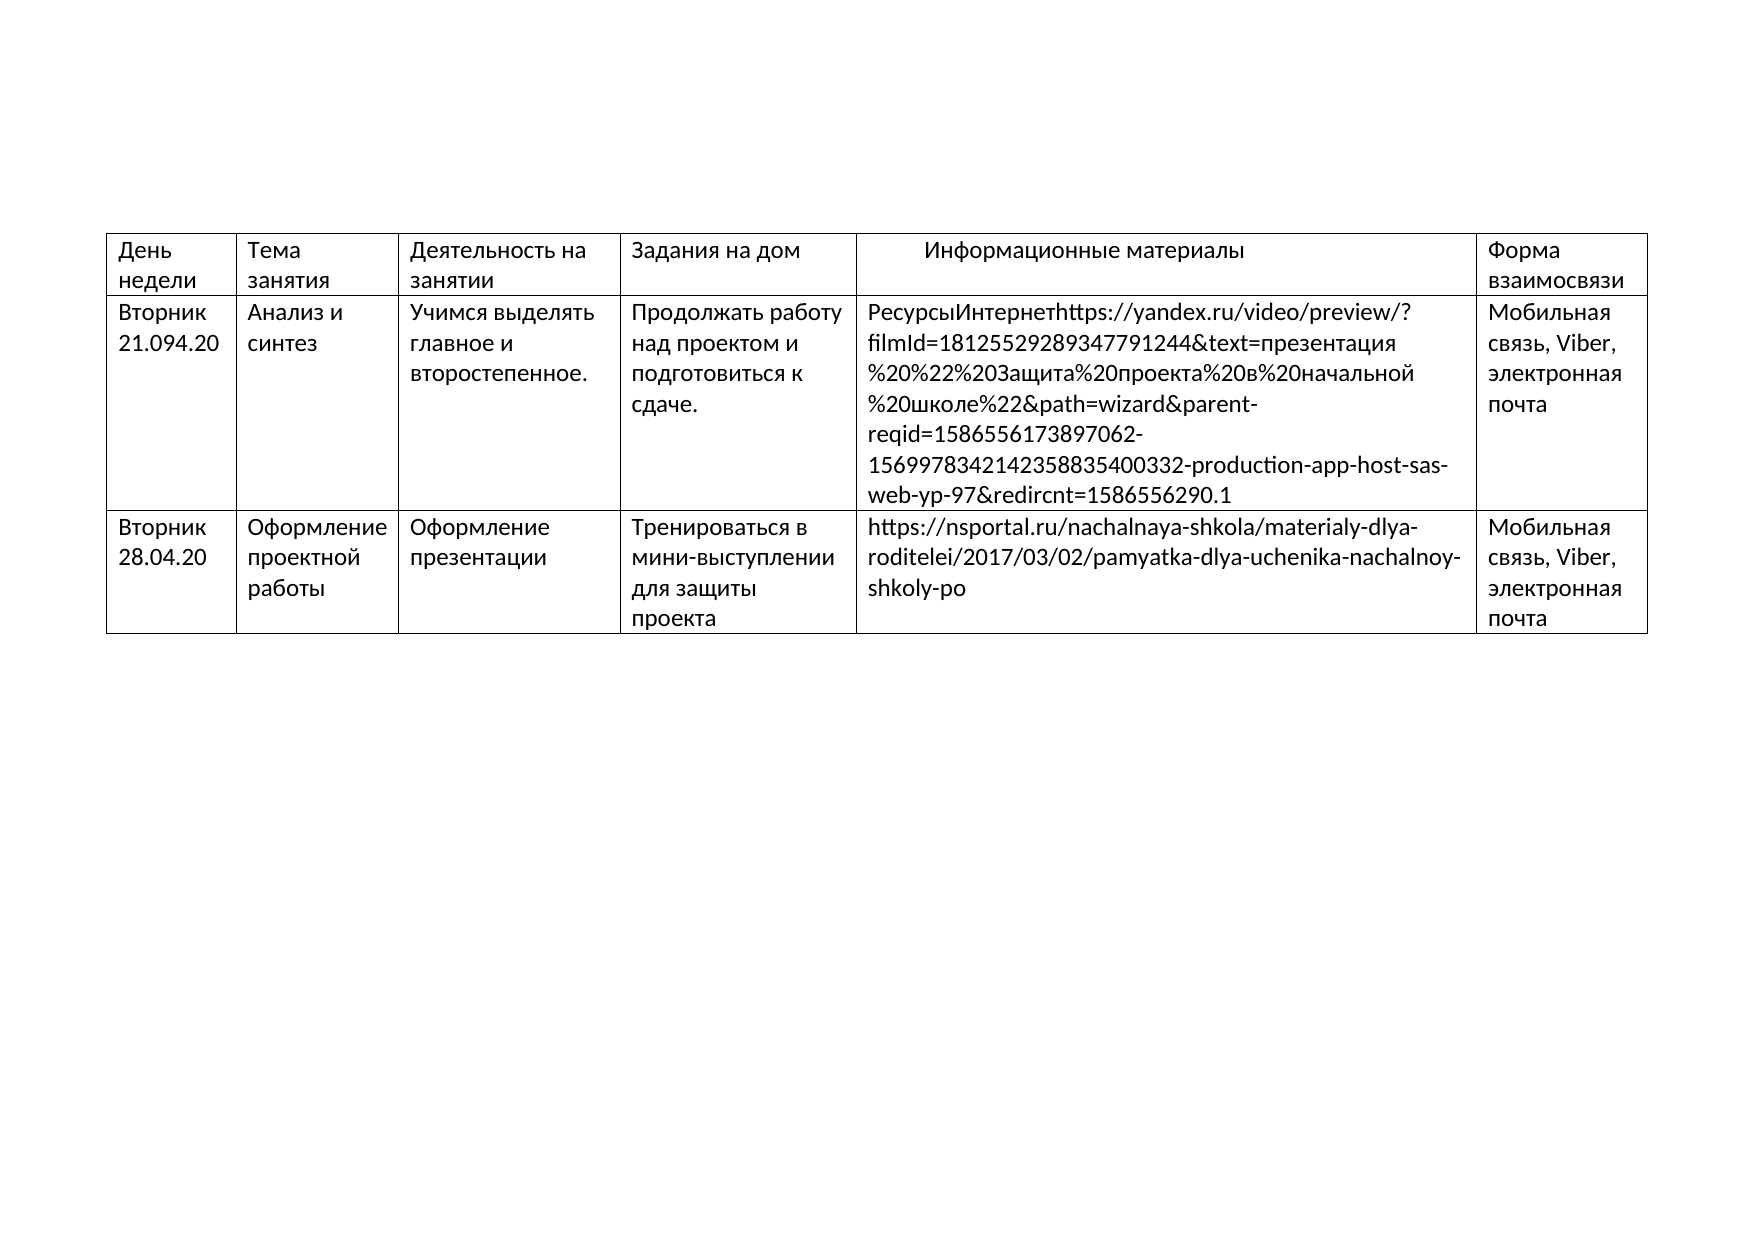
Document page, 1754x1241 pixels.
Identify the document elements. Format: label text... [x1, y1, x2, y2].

table_header Задания на дом [621, 234, 856, 295]
table_header День недели [107, 234, 236, 295]
table_cell Мобильная связь, Viber, электронная почта [1477, 511, 1647, 633]
table_cell РесурсыИнтернетhttps://yandex.ru/video/preview/?filmId=18125529289347791244&text=презентация%20%22%20Защита%20проекта%20в%20начальной%20школе%22&path=wizard&parent-reqid=1586556173897062-1569978342142358835400332-production-app-host-sas-web-yp-97&redircnt=1586556290.1 [857, 296, 1476, 510]
table_cell Вторник 28.04.20 [107, 511, 236, 633]
table_header Тема занятия [237, 234, 398, 295]
table_cell Продолжать работу над проектом и подготовиться к сдаче. [621, 296, 856, 510]
table_cell Анализ и синтез [237, 296, 398, 510]
table_header Информационные материалы [857, 234, 1476, 295]
table_cell Оформление проектной работы [237, 511, 398, 633]
table_cell Мобильная связь, Viber, электронная почта [1477, 296, 1647, 510]
table_cell https://nsportal.ru/nachalnaya-shkola/materialy-dlya-roditelei/2017/03/02/pamyatka-dlya-uchenika-nachalnoy-shkoly-po [857, 511, 1476, 633]
table_cell Оформление презентации [399, 511, 620, 633]
table_cell Вторник 21.094.20 [107, 296, 236, 510]
table_header Форма взаимосвязи [1477, 234, 1647, 295]
table_cell Учимся выделять главное и второстепенное. [399, 296, 620, 510]
table_cell Тренироваться в мини-выступлении для защиты проекта [621, 511, 856, 633]
table_header Деятельность на занятии [399, 234, 620, 295]
